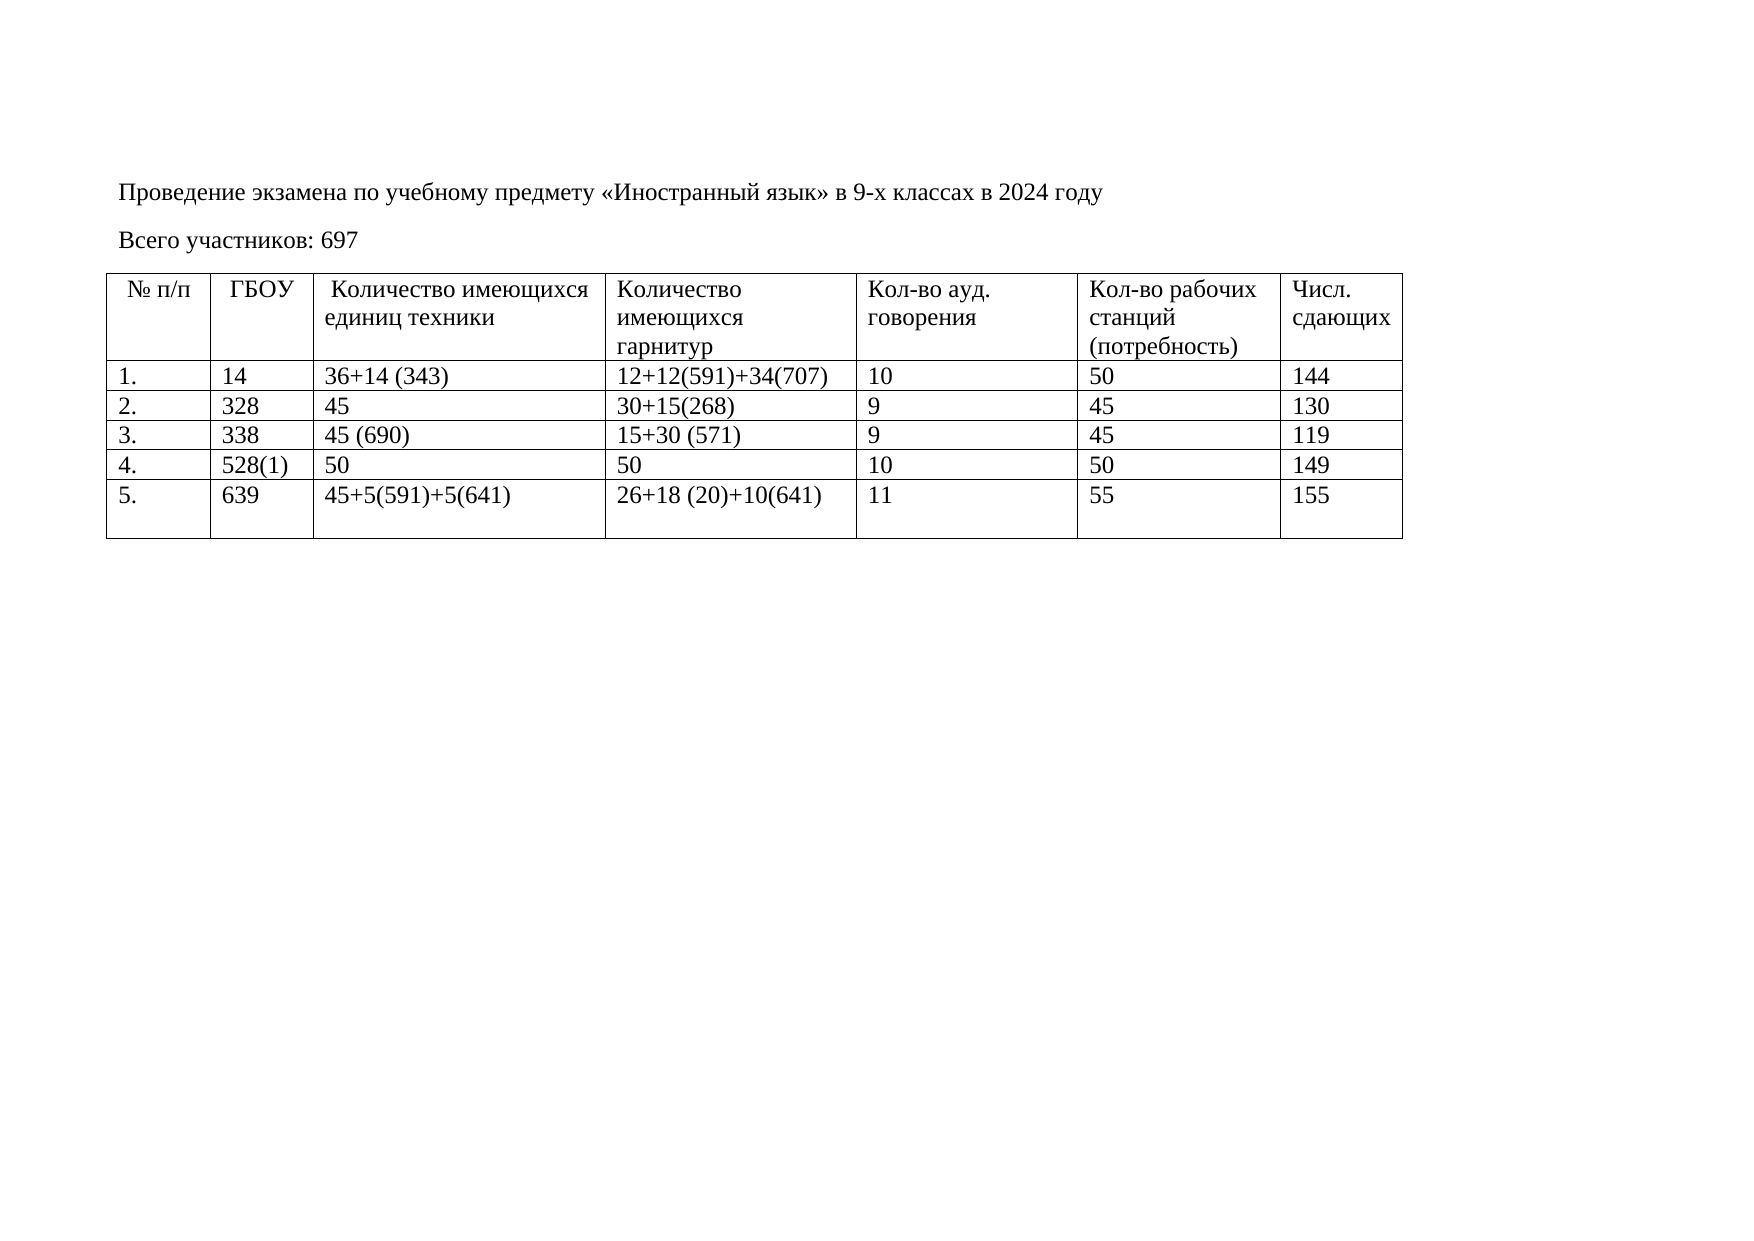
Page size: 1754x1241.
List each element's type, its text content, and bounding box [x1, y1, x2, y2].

table_cell 12+12(591)+34(707) [606, 361, 856, 390]
table_cell 26+18 (20)+10(641) [606, 480, 856, 538]
text Всего участников: 697 [118, 225, 1636, 254]
table_cell 14 [211, 361, 313, 390]
table_cell 155 [1281, 480, 1402, 538]
table_cell 9 [857, 391, 1077, 419]
table_cell 528(1) [211, 450, 313, 479]
table_cell 1. [107, 361, 210, 390]
text Проведение экзамена по учебному предмету «Иностранный язык» в 9-х классах в 2024 году [118, 177, 1636, 206]
table_cell 50 [1078, 450, 1280, 479]
table_cell 50 [314, 450, 605, 479]
table_header Кол-во ауд. говорения [857, 274, 1077, 360]
table_cell 130 [1281, 391, 1402, 419]
table_cell 15+30 (571) [606, 421, 856, 449]
table_cell 36+14 (343) [314, 361, 605, 390]
table_cell 3. [107, 421, 210, 449]
table_header Количество имеющихся гарнитур [606, 274, 856, 360]
table_cell 10 [857, 450, 1077, 479]
table_header Кол-во рабочих станций (потребность) [1078, 274, 1280, 360]
table_header Числ. сдающих [1281, 274, 1402, 360]
table_cell 149 [1281, 450, 1402, 479]
table_cell 328 [211, 391, 313, 419]
table_cell 11 [857, 480, 1077, 538]
table_header № п/п [107, 274, 210, 360]
table_cell 50 [606, 450, 856, 479]
table_cell 45 [1078, 421, 1280, 449]
table_cell 4. [107, 450, 210, 479]
table_cell 45 (690) [314, 421, 605, 449]
table_cell 338 [211, 421, 313, 449]
table_cell 10 [857, 361, 1077, 390]
table_cell 5. [107, 480, 210, 538]
table_cell 9 [857, 421, 1077, 449]
table_cell 30+15(268) [606, 391, 856, 419]
table_cell 50 [1078, 361, 1280, 390]
table_header ГБОУ [211, 274, 313, 360]
table_cell 2. [107, 391, 210, 419]
table_cell 144 [1281, 361, 1402, 390]
table_cell 45 [314, 391, 605, 419]
table_cell 119 [1281, 421, 1402, 449]
table_cell 639 [211, 480, 313, 538]
table_cell 55 [1078, 480, 1280, 538]
table_cell 45+5(591)+5(641) [314, 480, 605, 538]
table_cell 45 [1078, 391, 1280, 419]
table_header Количество имеющихся единиц техники [314, 274, 605, 360]
